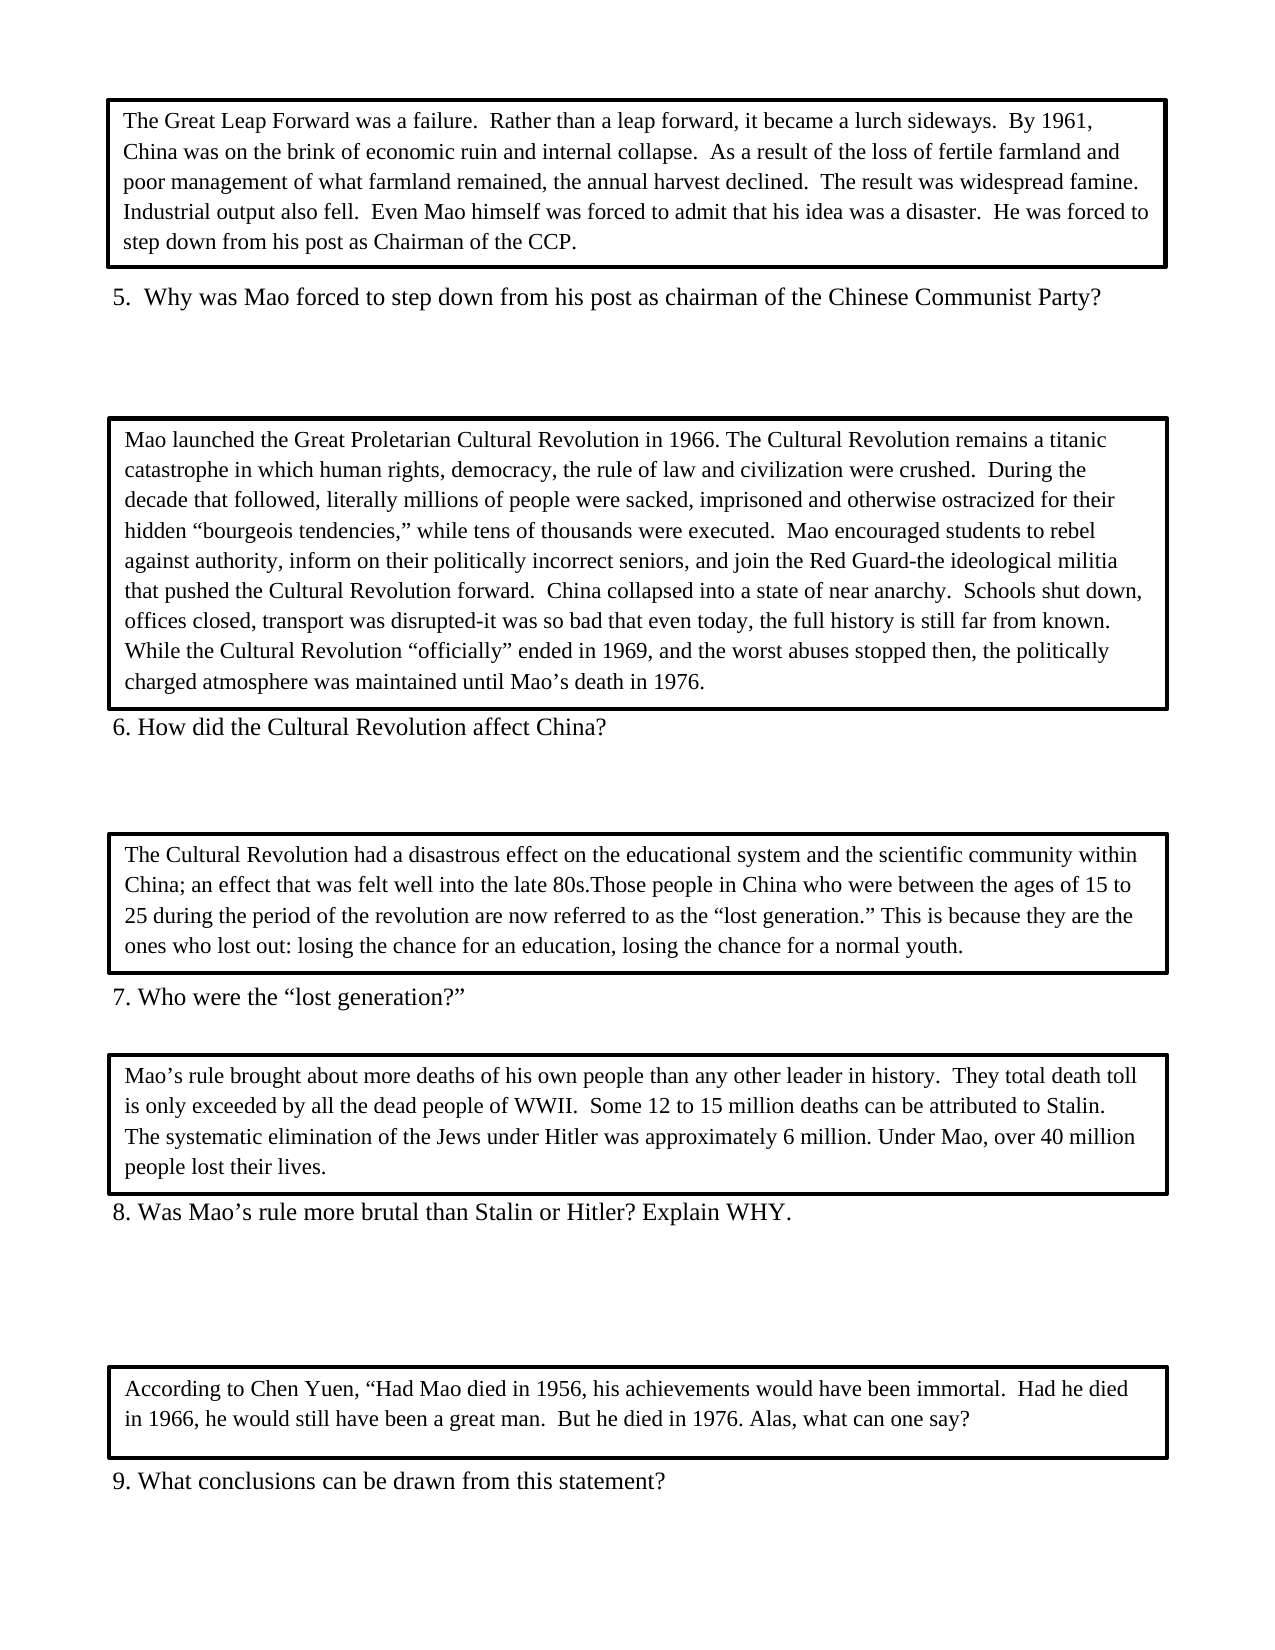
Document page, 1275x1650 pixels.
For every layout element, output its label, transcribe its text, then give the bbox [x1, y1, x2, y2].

text 6. How did the Cultural Revolution affect China? [112, 712, 1162, 741]
text 8. Was Mao’s rule more brutal than Stalin or Hitler? Explain WHY. [112, 1197, 1162, 1226]
text 5. Why was Mao forced to step down from his post as chairman of the Chinese Communist Party? [112, 282, 1162, 310]
text 9. What conclusions can be drawn from this statement? [112, 1466, 1162, 1495]
text 7. Who were the “lost generation?” [112, 982, 1162, 1010]
